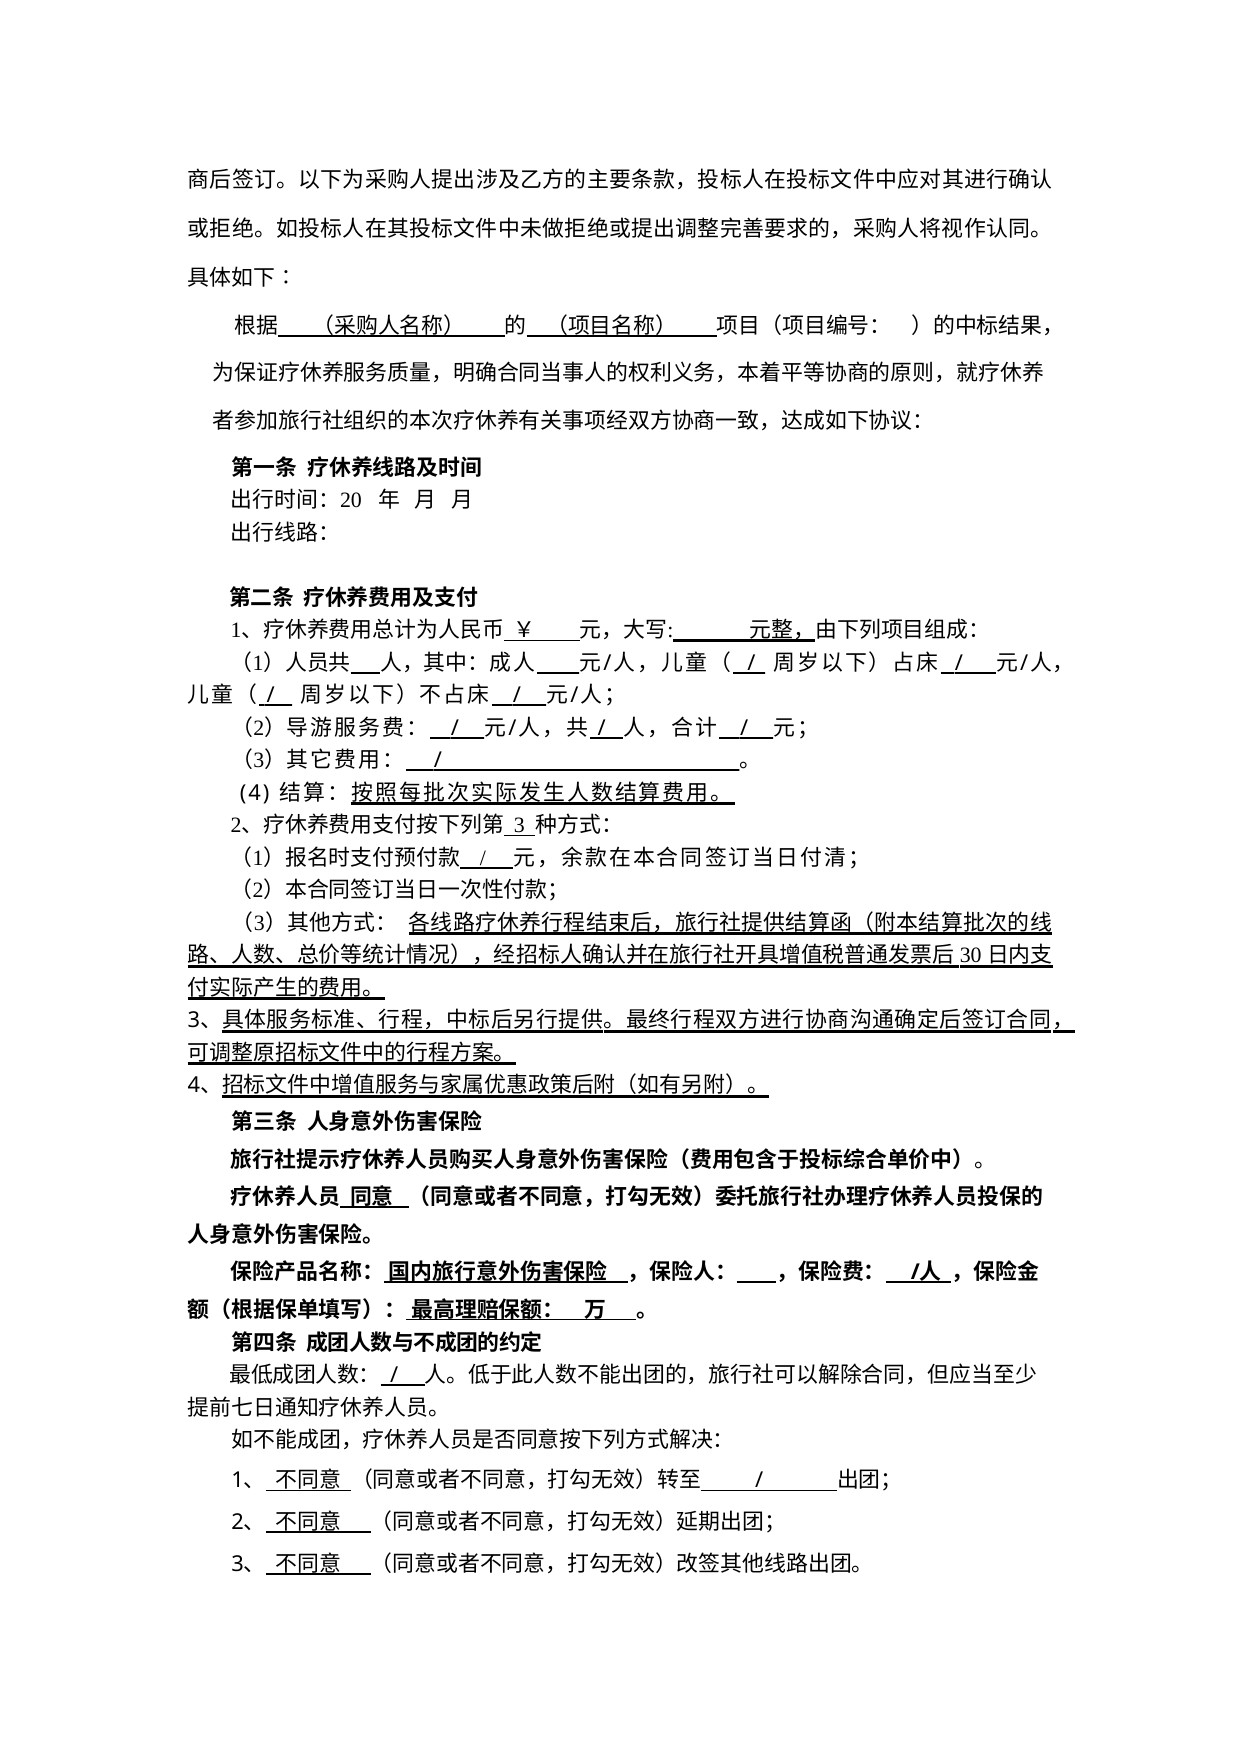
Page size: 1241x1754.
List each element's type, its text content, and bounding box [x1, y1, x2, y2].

text 第三条 人身意外伤害保险 [187, 1099, 1053, 1137]
text （2）导游服务费： / 元/人，共 / 人，合计 / 元； [187, 709, 1053, 742]
text 旅行社提示疗休养人员购买人身意外伤害保险（费用包含于投标综合单价中）。 [187, 1137, 1053, 1174]
text 3、 不同意 （同意或者不同意，打勾无效）改签其他线路出团。 [187, 1538, 1047, 1579]
text （2）本合同签订当日一次性付款； [187, 872, 1053, 904]
list 具体服务标准、行程，中标后另行提供。最终行程双方进行协商沟通确定后签订合同，可调整原招标文件中的行程方案。 [187, 1002, 1053, 1067]
text 保险产品名称： 国内旅行意外伤害保险 ，保险人： ，保险费： /人 ，保险金额（根据保单填写）： 最高理赔保额： 万 。 [187, 1249, 1053, 1324]
text 如不能成团，疗休养人员是否同意按下列方式解决： [231, 1422, 1053, 1454]
text （3）其他方式： 各线路疗休养行程结束后，旅行社提供结算函（附本结算批次的线路、人数、总价等统计情况），经招标人确认并在旅行社开具增值税普通发票后 30 日内支付实际产生的费用。 [187, 904, 1053, 965]
text 第一条 疗休养线路及时间 [187, 450, 1053, 482]
text 出行时间：20 年 月 月 [187, 482, 1053, 514]
text 1、疗休养费用总计为人民币 ￥ 元，大写: 元整，由下列项目组成： [187, 612, 1053, 644]
list 招标文件中增值服务与家属优惠政策后附（如有另附）。 [187, 1067, 1053, 1099]
text （1）人员共 人，其中：成人 元/人，儿童（ / 周岁以下）占床 / 元/人，儿童（ / 周岁以下）不占床 / 元/人； [187, 644, 1053, 709]
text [187, 162, 1053, 292]
text 根据 （采购人名称） 的 （项目名称） 项目（项目编号： ）的中标结果，为保证疗休养服务质量，明确合同当事人的权利义务，本着平等协商的原则，就疗休养者参加旅行社组织的本次疗休养有关事项经双方协商一致，达成如下协议： [212, 308, 1053, 434]
text 疗休养人员 同意 （同意或者不同意，打勾无效）委托旅行社办理疗休养人员投保的人身意外伤害保险。 [187, 1174, 1053, 1249]
text 2、疗休养费用支付按下列第 3 种方式： [187, 807, 1053, 839]
text （3）其它费用： / 。 [187, 742, 1053, 774]
text 第四条 成团人数与不成团的约定 [187, 1324, 1053, 1357]
text （1）报名时支付预付款 / 元，余款在本合同签订当日付清； [187, 839, 1053, 872]
text 第二条 疗休养费用及支付 [187, 579, 1053, 612]
text 2、 不同意 （同意或者不同意，打勾无效）延期出团； [187, 1496, 1047, 1538]
text 最低成团人数： / 人。低于此人数不能出团的，旅行社可以解除合同，但应当至少提前七日通知疗休养人员。 [187, 1357, 1053, 1422]
text （3）其他方式： 各线路疗休养行程结束后，旅行社提供结算函（附本结算批次的线路、人数、总价等统计情况），经招标人确认并在旅行社开具增值税普通发票后 30 日内支付实际产生的费用。 [187, 966, 1053, 1002]
text (4) 结算：按照每批次实际发生人数结算费用。 [187, 774, 1053, 807]
text 1、 不同意 （同意或者不同意，打勾无效）转至 / 出团； [187, 1454, 1047, 1496]
text 出行线路： [187, 514, 1053, 547]
